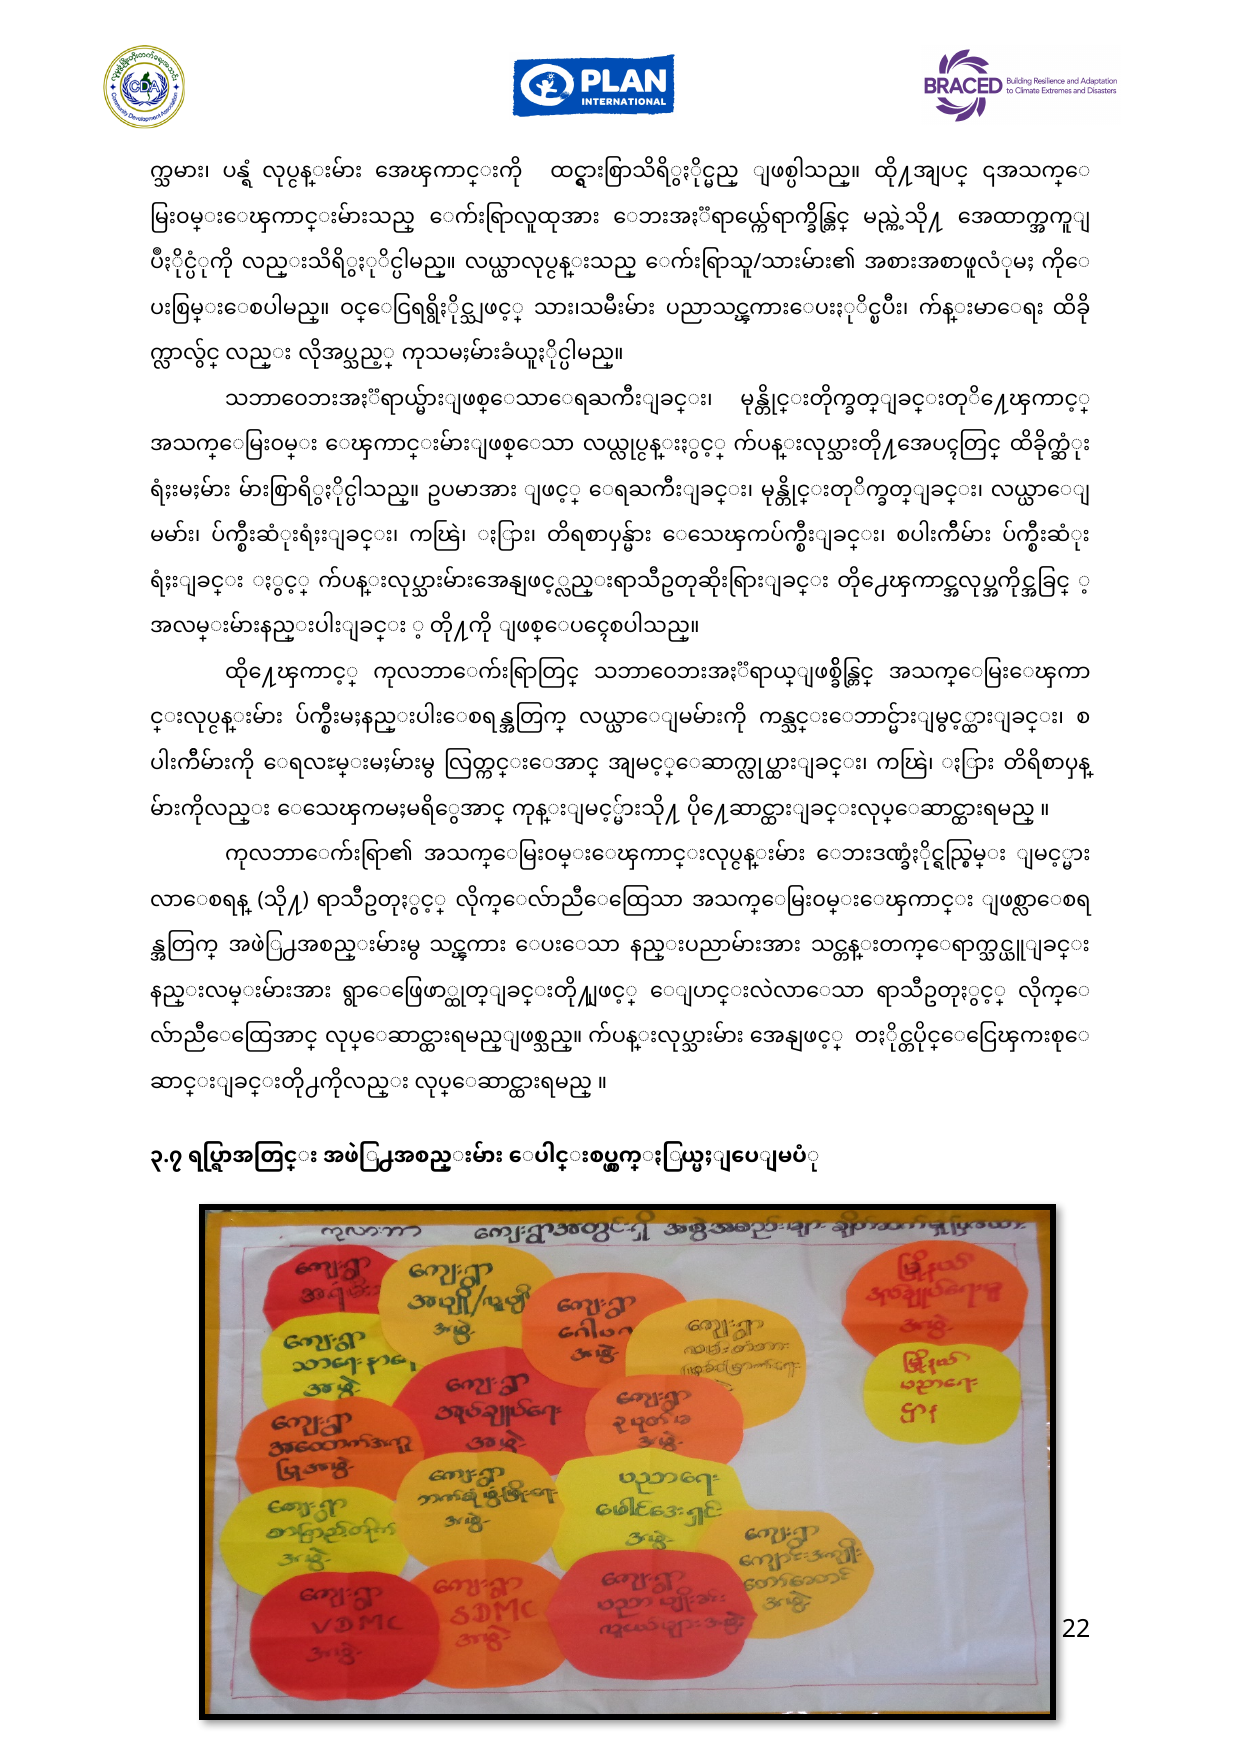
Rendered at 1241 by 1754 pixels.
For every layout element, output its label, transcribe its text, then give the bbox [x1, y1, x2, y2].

picture [920, 45, 1122, 125]
text သဘာ၀ေဘးအႏၱရာယ္မ်ားျဖစ္ေသာေရႀကီးျခင္း၊ မုန္တိုင္းတိုက္ခတ္ျခင္းတုိ႔ေၾကာင့္ အသက္ေမြး၀မ္း ေၾကာင္းမ်ားျဖစ္ေသာ လယ္လုပ္ငန္းႏွင့္ က်ပန္းလုပ္သားတို႔အေပၚတြင္ ထိခိုက္ဆံုးရံႈးမႈမ်ား မ်ားစြာရိွႏိုင္ပါသည္။ ဥပမာအား ျဖင့္ ေရႀကီးျခင္း၊ မုန္တိုင္းတုိက္ခတ္ျခင္း၊ လယ္ယာေျမမာ်း၊ ပ်က္စီးဆံုးရံႈးျခင္း၊ ကၽြဲ၊ ႏြား၊ တိရစာၦန္မ်ား ေသေၾကပ်က္စီးျခင္း၊ စပါးက်ီမ်ား ပ်က္စီးဆံုးရံႈးျခင္း ႏွင့္ က်ပန္းလုပ္သားမ်ားအေနျဖင့္လည္းရာသီဥတုဆိုးရြားျခင္း တို႕ေၾကာင္အလုပ္အကိုင္အခြင္ ့ အလမ္းမ်ားနည္းပါးျခင္း ့ တို႔ကို ျဖစ္ေပၚေစပါသည္။ [150, 378, 1090, 651]
picture [205, 1210, 1050, 1714]
picture [103, 45, 185, 129]
picture [509, 52, 678, 120]
text ထို႔ေၾကာင့္ ကုလဘာေက်းရြာတြင္ သဘာ၀ေဘးအႏၱရာယ္ျဖစ္ခ်ိန္တြင္ အသက္ေမြးေၾကာင္းလုပ္ငန္းမ်ား ပ်က္စီးမႈနည္းပါးေစရန္အတြက္ လယ္ယာေျမမ်ားကို ကန္သင္းေဘာင္မ်ားျမွင့္ထားျခင္း၊ စပါးက်ီမ်ားကို ေရလႊမ္းမႈမ်ားမွ လြတ္ကင္းေအာင္ အျမင့္ေဆာက္လုပ္ထားျခင္း၊ ကၽြဲ၊ ႏြား တိရိစာၦန္မ်ားကိုလည္း ေသေၾကမႈမရိွေအာင္ ကုန္းျမင့္မ်ားသို႔ ပို႔ေဆာင္ထားျခင္းလုပ္ေဆာင္ထားရမည္ ။ [150, 651, 1090, 833]
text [150, 150, 1090, 378]
text ကုလဘာေက်းရြာ၏ အသက္ေမြး၀မ္းေၾကာင္းလုပ္ငန္းမ်ား ေဘးဒဏ္ခံႏိုင္ရည္စြမ္း ျမင့္မားလာေစရန္ (သို႔) ရာသီဥတုႏွင့္ လိုက္ေလ်ာညီေထြေသာ အသက္ေမြး၀မ္းေၾကာင္း ျဖစ္လာေစရန္အတြက္ အဖဲြ႕အစည္းမ်ားမွ သင္ၾကား ေပးေသာ နည္းပညာမ်ားအား သင္တန္းတက္ေရာက္သင္ယူျခင္း နည္းလမ္းမ်ားအား ရွာေဖြေဖာ္ထုတ္ျခင္းတို႔ျဖင့္ ေျပာင္းလဲလာေသာ ရာသီဥတုႏွင့္ လိုက္ေလ်ာညီေထြေအာင္ လုပ္ေဆာင္ထားရမည္ျဖစ္သည္။ က်ပန္းလုပ္သားမ်ား အေနျဖင့္ တႏိုင္တပိုင္ေငြေၾကးစုေဆာင္းျခင္းတို႕ကိုလည္း လုပ္ေဆာင္ထားရမည္ ။ [150, 833, 1090, 1106]
text ၃.၇ ရပ္ရြာအတြင္း အဖဲြ႕အစည္းမ်ား ေပါင္းစပ္ယွက္ႏြယ္မႈျပေျမပံု [150, 1134, 1090, 1180]
